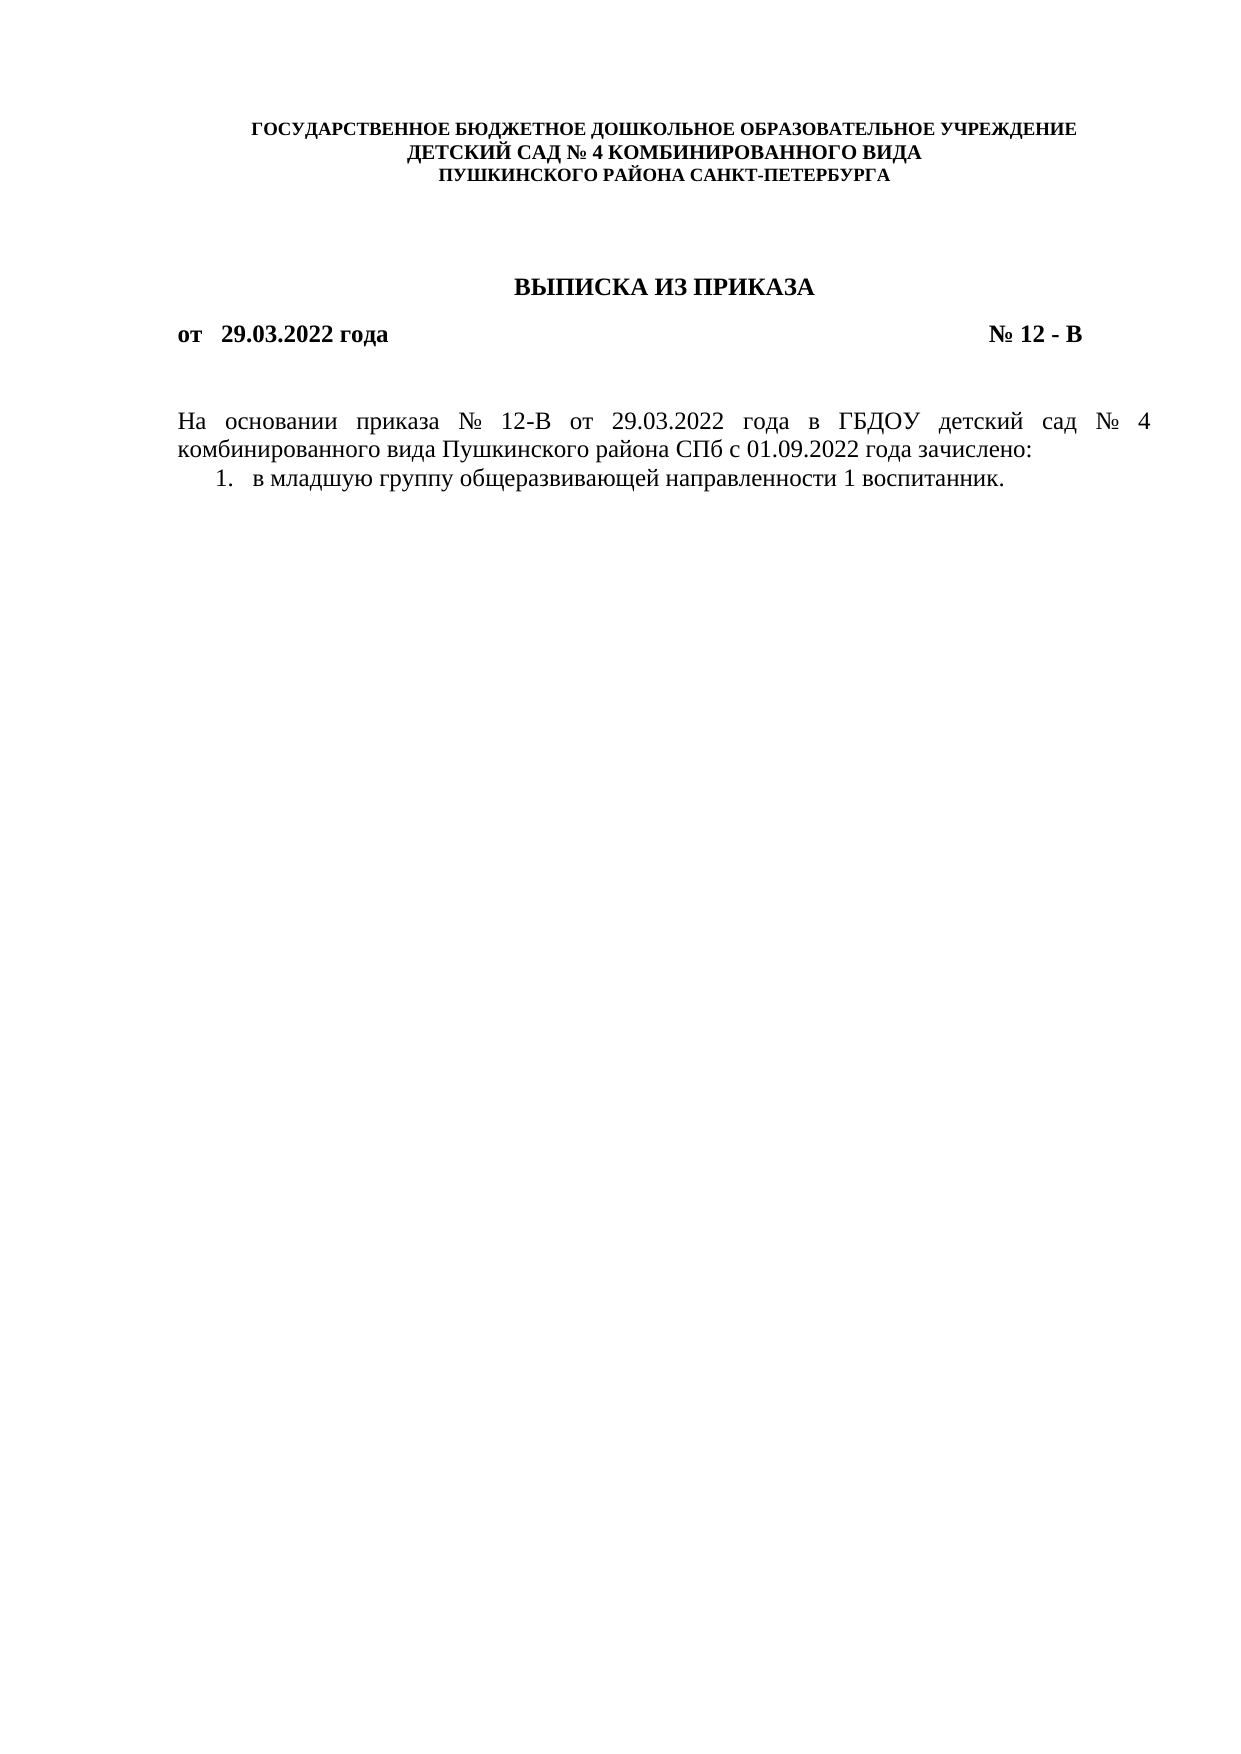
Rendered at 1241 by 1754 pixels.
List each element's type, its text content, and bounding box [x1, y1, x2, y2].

text ДЕТСКИЙ САД № 4 КОМБИНИРОВАННОГО ВИДА [177, 140, 1152, 164]
text ВЫПИСКА ИЗ ПРИКАЗА [177, 272, 1152, 300]
text На основании приказа № 12-В от 29.03.2022 года в ГБДОУ детский сад № 4 комбинированного вида Пушкинского района СПб с 01.09.2022 года зачислено: [177, 406, 1152, 463]
text от 29.03.2022 года № 12 - В [177, 319, 1152, 348]
list в младшую группу общеразвивающей направленности 1 воспитанник. [215, 463, 1152, 492]
text ГОСУДАРСТВЕННОЕ БЮДЖЕТНОЕ ДОШКОЛЬНОЕ ОБРАЗОВАТЕЛЬНОЕ УЧРЕЖДЕНИЕ [177, 118, 1152, 140]
text ПУШКИНСКОГО РАЙОНА САНКТ-ПЕТЕРБУРГА [177, 164, 1152, 185]
